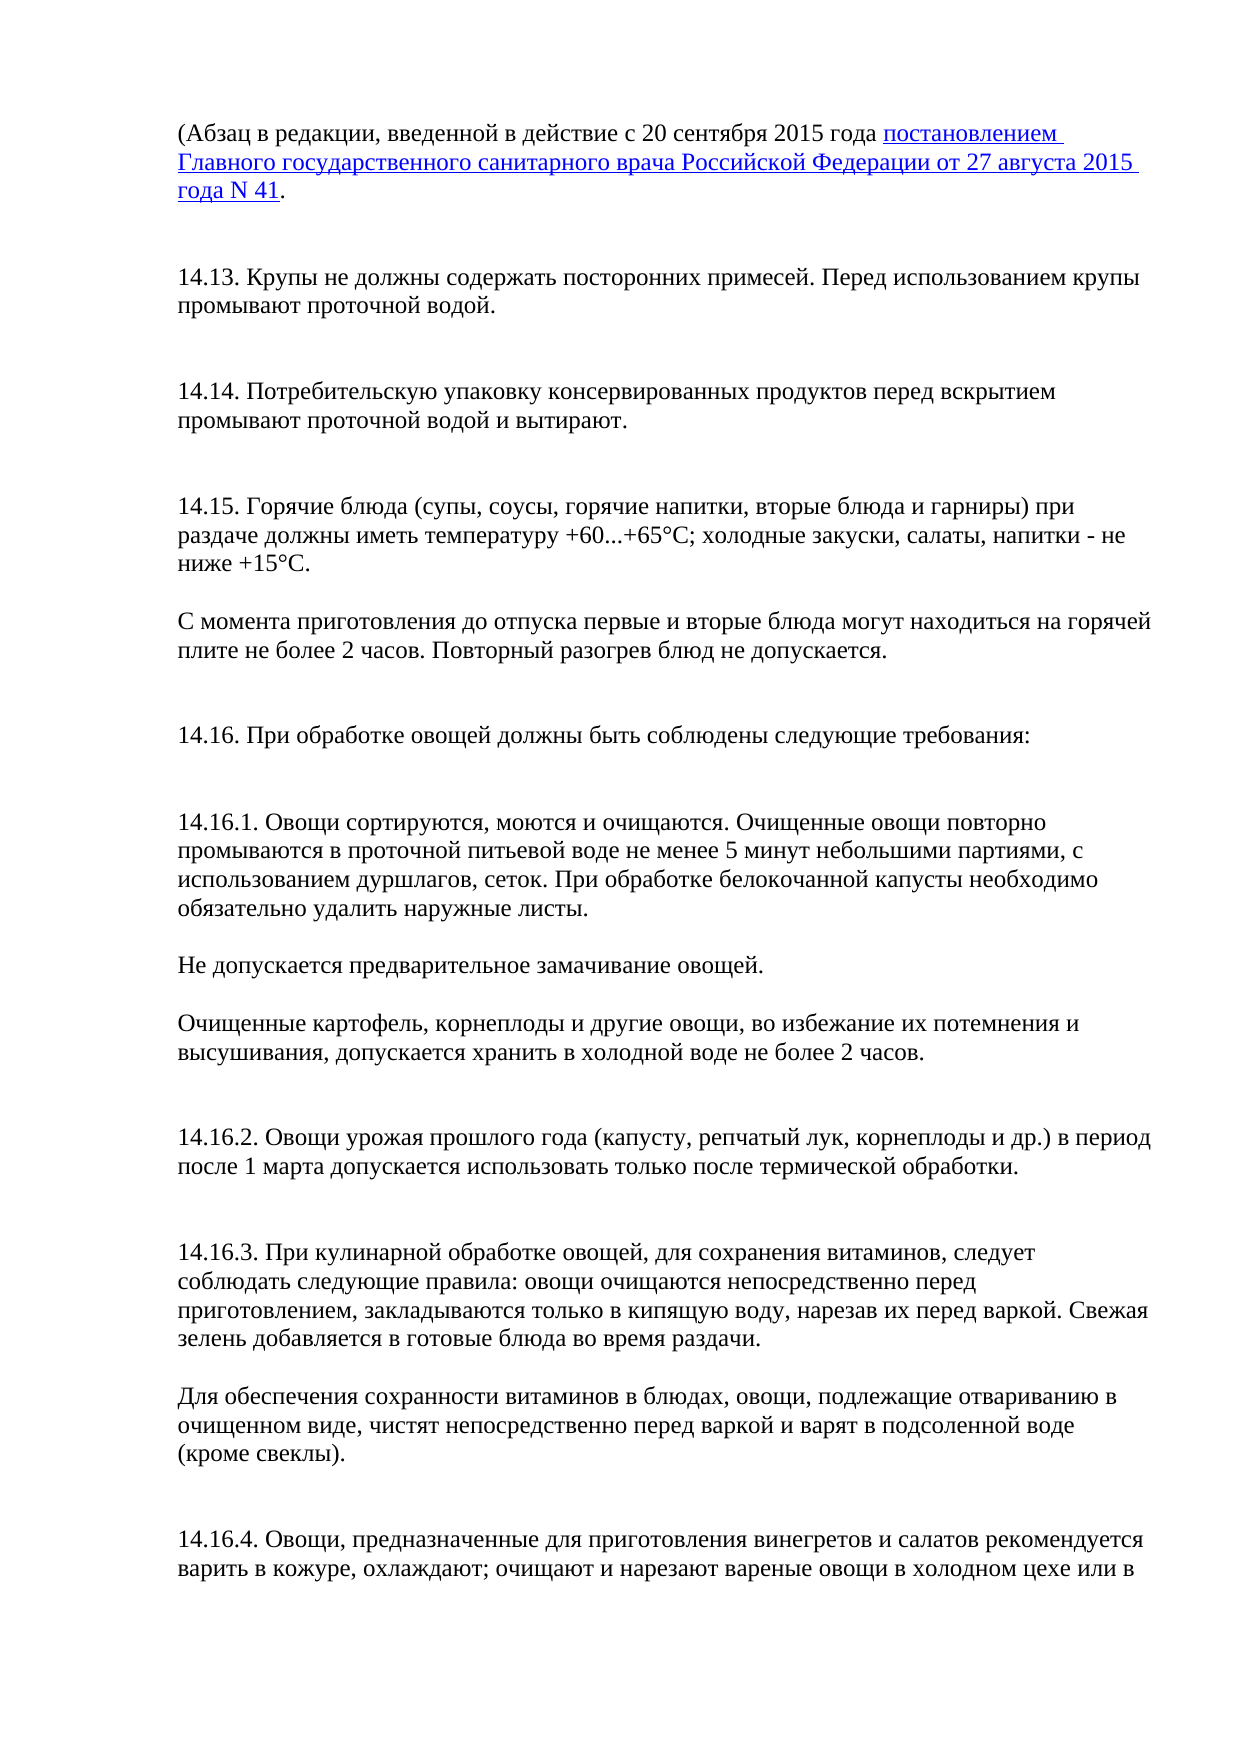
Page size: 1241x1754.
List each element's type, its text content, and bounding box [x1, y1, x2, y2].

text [177, 1524, 1152, 1582]
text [177, 118, 1152, 232]
text 14.15. Горячие блюда (супы, соусы, горячие напитки, вторые блюда и гарниры) при раздаче должны иметь температуру +60...+65°С; холодные закуски, салаты, напитки - не ниже +15°С. С момента приготовления до отпуска первые и вторые блюда могут находиться на горячей плите не более 2 часов. Повторный разогрев блюд не допускается. [177, 491, 1152, 691]
text 14.16.3. При кулинарной обработке овощей, для сохранения витаминов, следует соблюдать следующие правила: овощи очищаются непосредственно перед приготовлением, закладываются только в кипящую воду, нарезав их перед варкой. Свежая зелень добавляется в готовые блюда во время раздачи. Для обеспечения сохранности витаминов в блюдах, овощи, подлежащие отвариванию в очищенном виде, чистят непосредственно перед варкой и варят в подсоленной воде (кроме свеклы). [177, 1237, 1152, 1495]
text 14.13. Крупы не должны содержать посторонних примесей. Перед использованием крупы промывают проточной водой. [177, 262, 1152, 347]
text 14.16.2. Овощи урожая прошлого года (капусту, репчатый лук, корнеплоды и др.) в период после 1 марта допускается использовать только после термической обработки. [177, 1122, 1152, 1208]
text 14.16.1. Овощи сортируются, моются и очищаются. Очищенные овощи повторно промываются в проточной питьевой воде не менее 5 минут небольшими партиями, с использованием дуршлагов, сеток. При обработке белокочанной капусты необходимо обязательно удалить наружные листы. Не допускается предварительное замачивание овощей. Очищенные картофель, корнеплоды и другие овощи, во избежание их потемнения и высушивания, допускается хранить в холодной воде не более 2 часов. [177, 807, 1152, 1093]
text 14.16. При обработке овощей должны быть соблюдены следующие требования: [177, 721, 1152, 777]
text 14.14. Потребительскую упаковку консервированных продуктов перед вскрытием промывают проточной водой и вытирают. [177, 376, 1152, 462]
